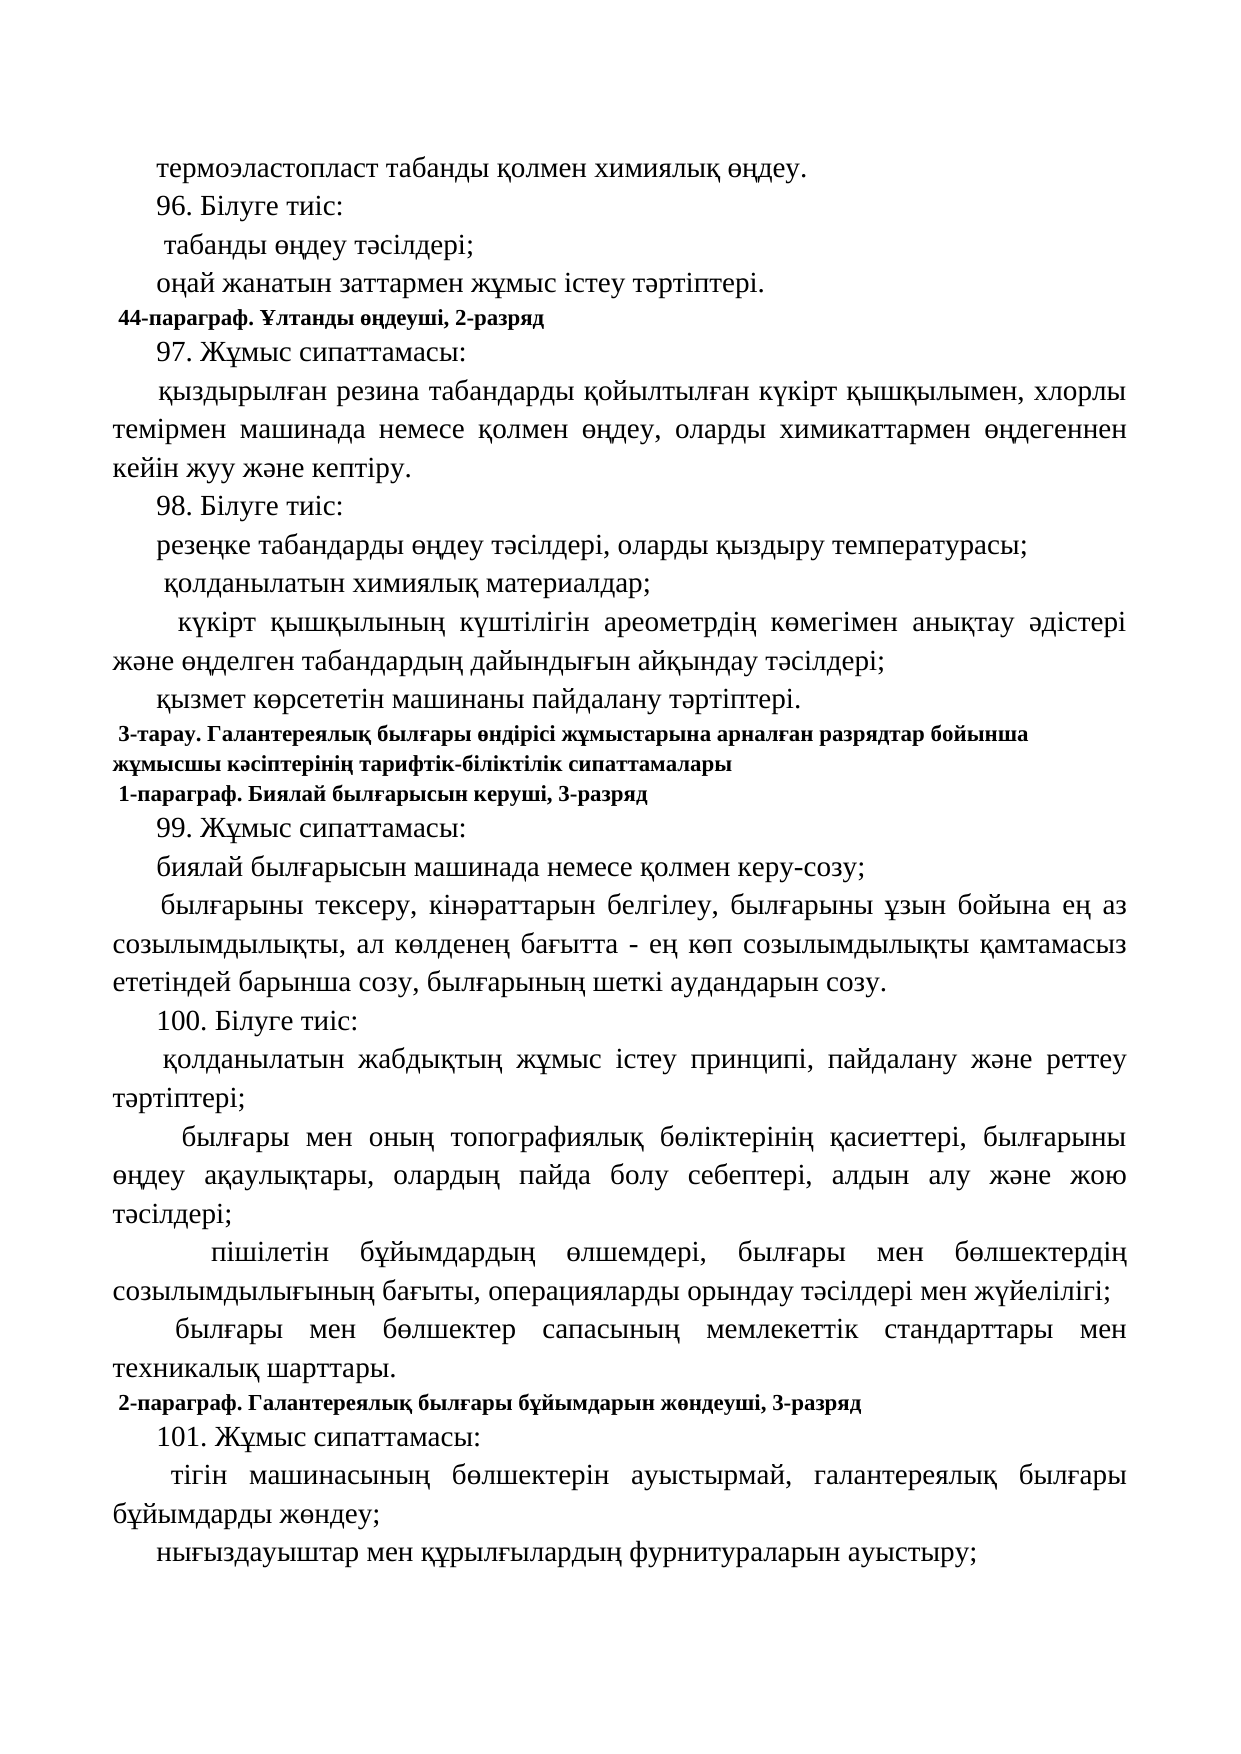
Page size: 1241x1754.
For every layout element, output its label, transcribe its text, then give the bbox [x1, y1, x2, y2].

text оңай жанатын заттармен жұмыс істеу тәртіптері. [112, 266, 1128, 299]
text 100. Білуге тиіс: [112, 1003, 1128, 1037]
text 99. Жұмыс сипаттамасы: [112, 810, 1128, 844]
text қызмет көрсететін машинаны пайдалану тәртіптері. [112, 681, 1128, 715]
text былғары мен бөлшектер сапасының мемлекеттік стандарттары мен техникалық шарттары. [112, 1311, 1128, 1383]
text термоэластопласт табанды қолмен химиялық өңдеу. [112, 150, 1128, 183]
text 44-параграф. Ұлтанды өңдеуші, 2-разряд [112, 304, 1128, 331]
text резеңке табандарды өңдеу тәсілдері, оларды қыздыру температурасы; [112, 527, 1128, 561]
text 2-параграф. Галантереялық былғары бұйымдарын жөндеуші, 3-разряд [112, 1388, 1128, 1415]
text былғарыны тексеру, кінәраттарын белгілеу, былғарыны ұзын бойына ең аз созылымдылықты, ал көлденең бағытта - ең көп созылымдылықты қамтамасыз ететіндей барынша созу, былғарының шеткі аудандарын созу. [112, 887, 1128, 998]
text нығыздауыштар мен құрылғылардың фурнитураларын ауыстыру; [112, 1534, 1128, 1568]
text қолданылатын жабдықтың жұмыс істеу принципі, пайдалану және реттеу тәртіптері; [112, 1042, 1128, 1114]
text 1-параграф. Биялай былғарысын керуші, 3-разряд [112, 780, 1128, 807]
text 98. Білуге тиіс: [112, 488, 1128, 522]
text пішілетін бұйымдардың өлшемдері, былғары мен бөлшектердің созылымдылығының бағыты, операцияларды орындау тәсілдері мен жүйелілігі; [112, 1234, 1128, 1306]
text тігін машинасының бөлшектерін ауыстырмай, галантереялық былғары бұйымдарды жөндеу; [112, 1457, 1128, 1529]
text былғары мен оның топографиялық бөліктерінің қасиеттері, былғарыны өңдеу ақаулықтары, олардың пайда болу себептері, алдын алу және жою тәсілдері; [112, 1119, 1128, 1229]
text 96. Білуге тиіс: [112, 188, 1128, 222]
text күкірт қышқылының күштілігін ареометрдің көмегімен анықтау әдістері және өңделген табандардың дайындығын айқындау тәсілдері; [112, 604, 1128, 676]
text 101. Жұмыс сипаттамасы: [112, 1419, 1128, 1452]
text 3-тарау. Галантереялық былғары өндірісі жұмыстарына арналған разрядтар бойынша жұмысшы кәсіптерінің тарифтік-біліктілік сипаттамалары [112, 720, 1128, 776]
text табанды өңдеу тәсілдері; [112, 227, 1128, 261]
text биялай былғарысын машинада немесе қолмен керу-созу; [112, 849, 1128, 882]
text 97. Жұмыс сипаттамасы: [112, 334, 1128, 368]
text қыздырылған резина табандарды қойылтылған күкірт қышқылымен, хлорлы темірмен машинада немесе қолмен өңдеу, оларды химикаттармен өңдегеннен кейін жуу және кептіру. [112, 373, 1128, 483]
text қолданылатын химиялық материалдар; [112, 566, 1128, 599]
